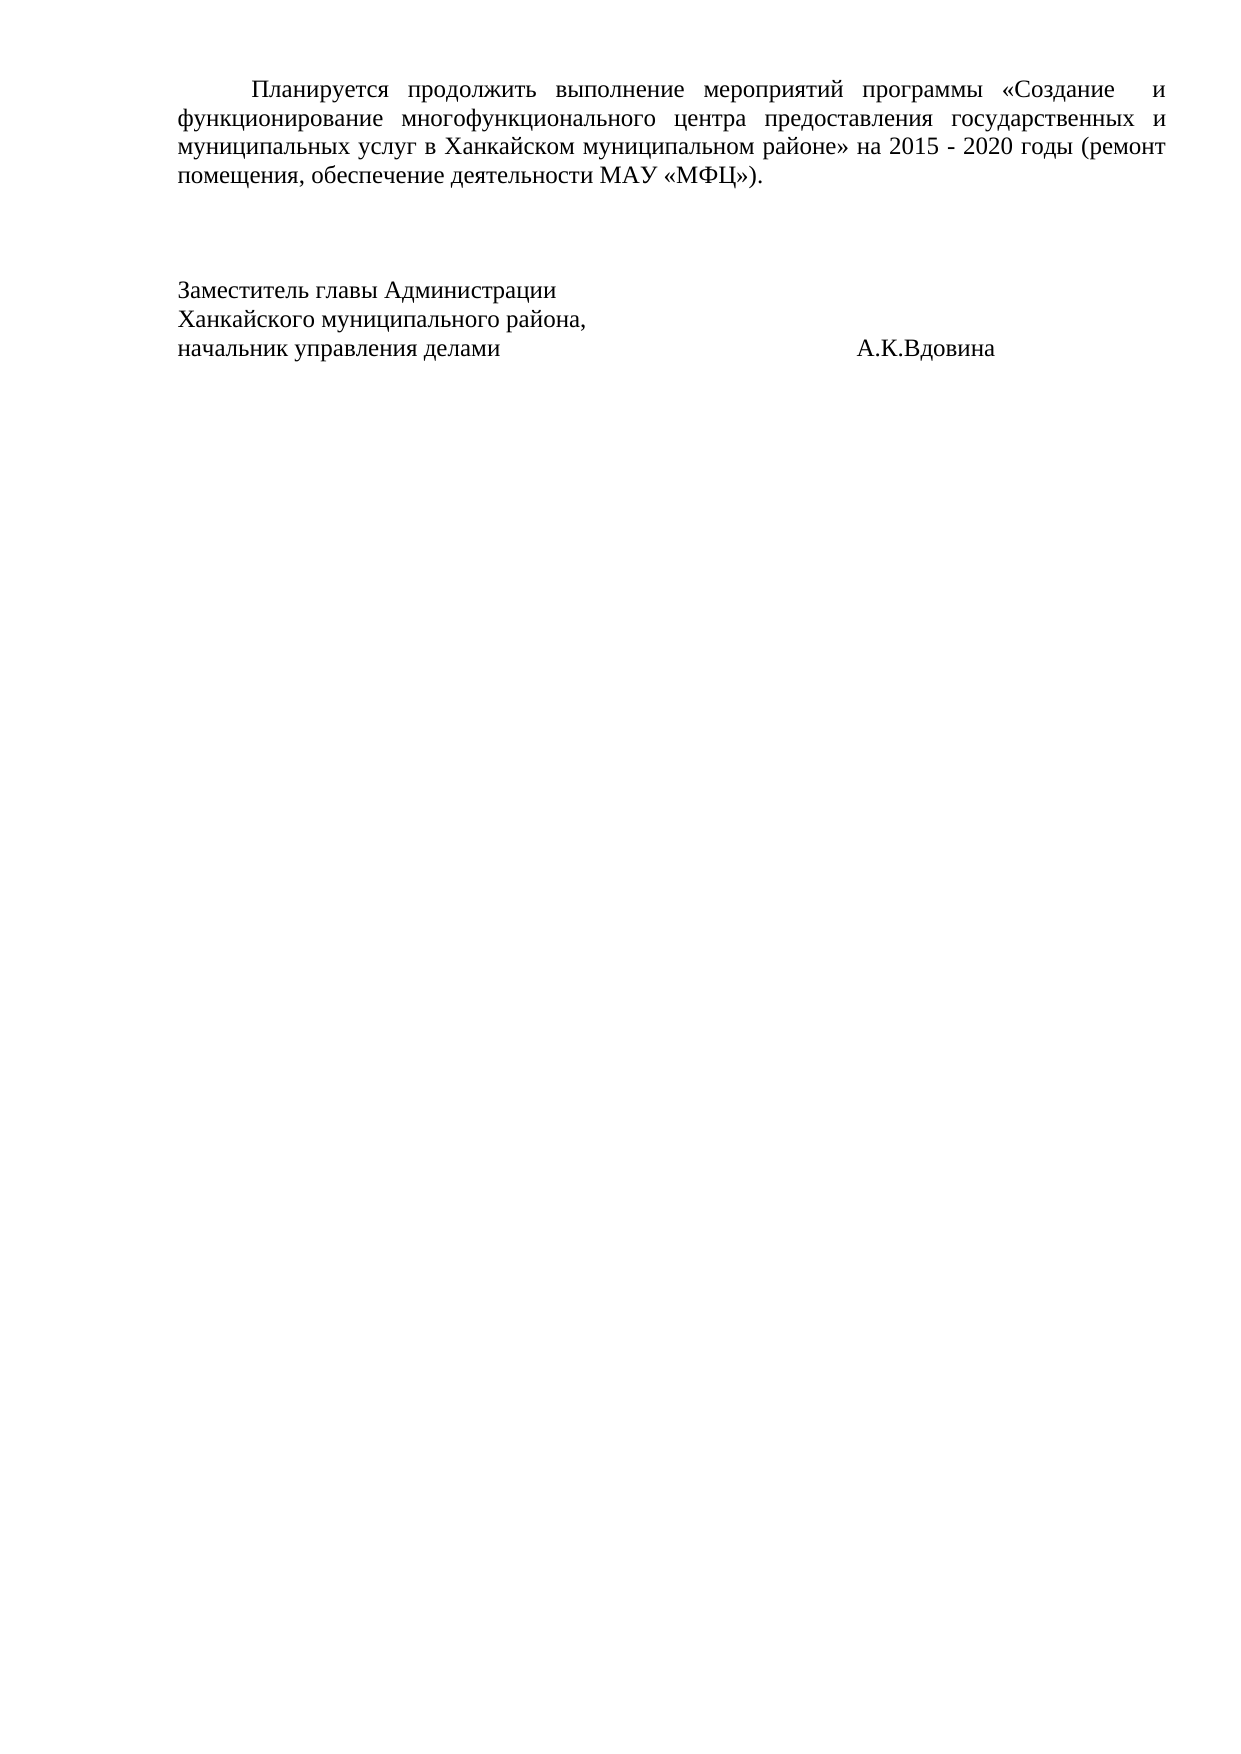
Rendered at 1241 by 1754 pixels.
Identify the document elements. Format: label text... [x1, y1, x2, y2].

text Ханкайского муниципального района, [177, 304, 1167, 333]
text Заместитель главы Администрации [177, 275, 1167, 304]
text Планируется продолжить выполнение мероприятий программы «Создание и функционирование многофункционального центра предоставления государственных и муниципальных услуг в Ханкайском муниципальном районе» на 2015 - 2020 годы (ремонт помещения, обеспечение деятельности МАУ «МФЦ»). [177, 74, 1167, 189]
text начальник управления делами А.К.Вдовина [177, 333, 1167, 361]
